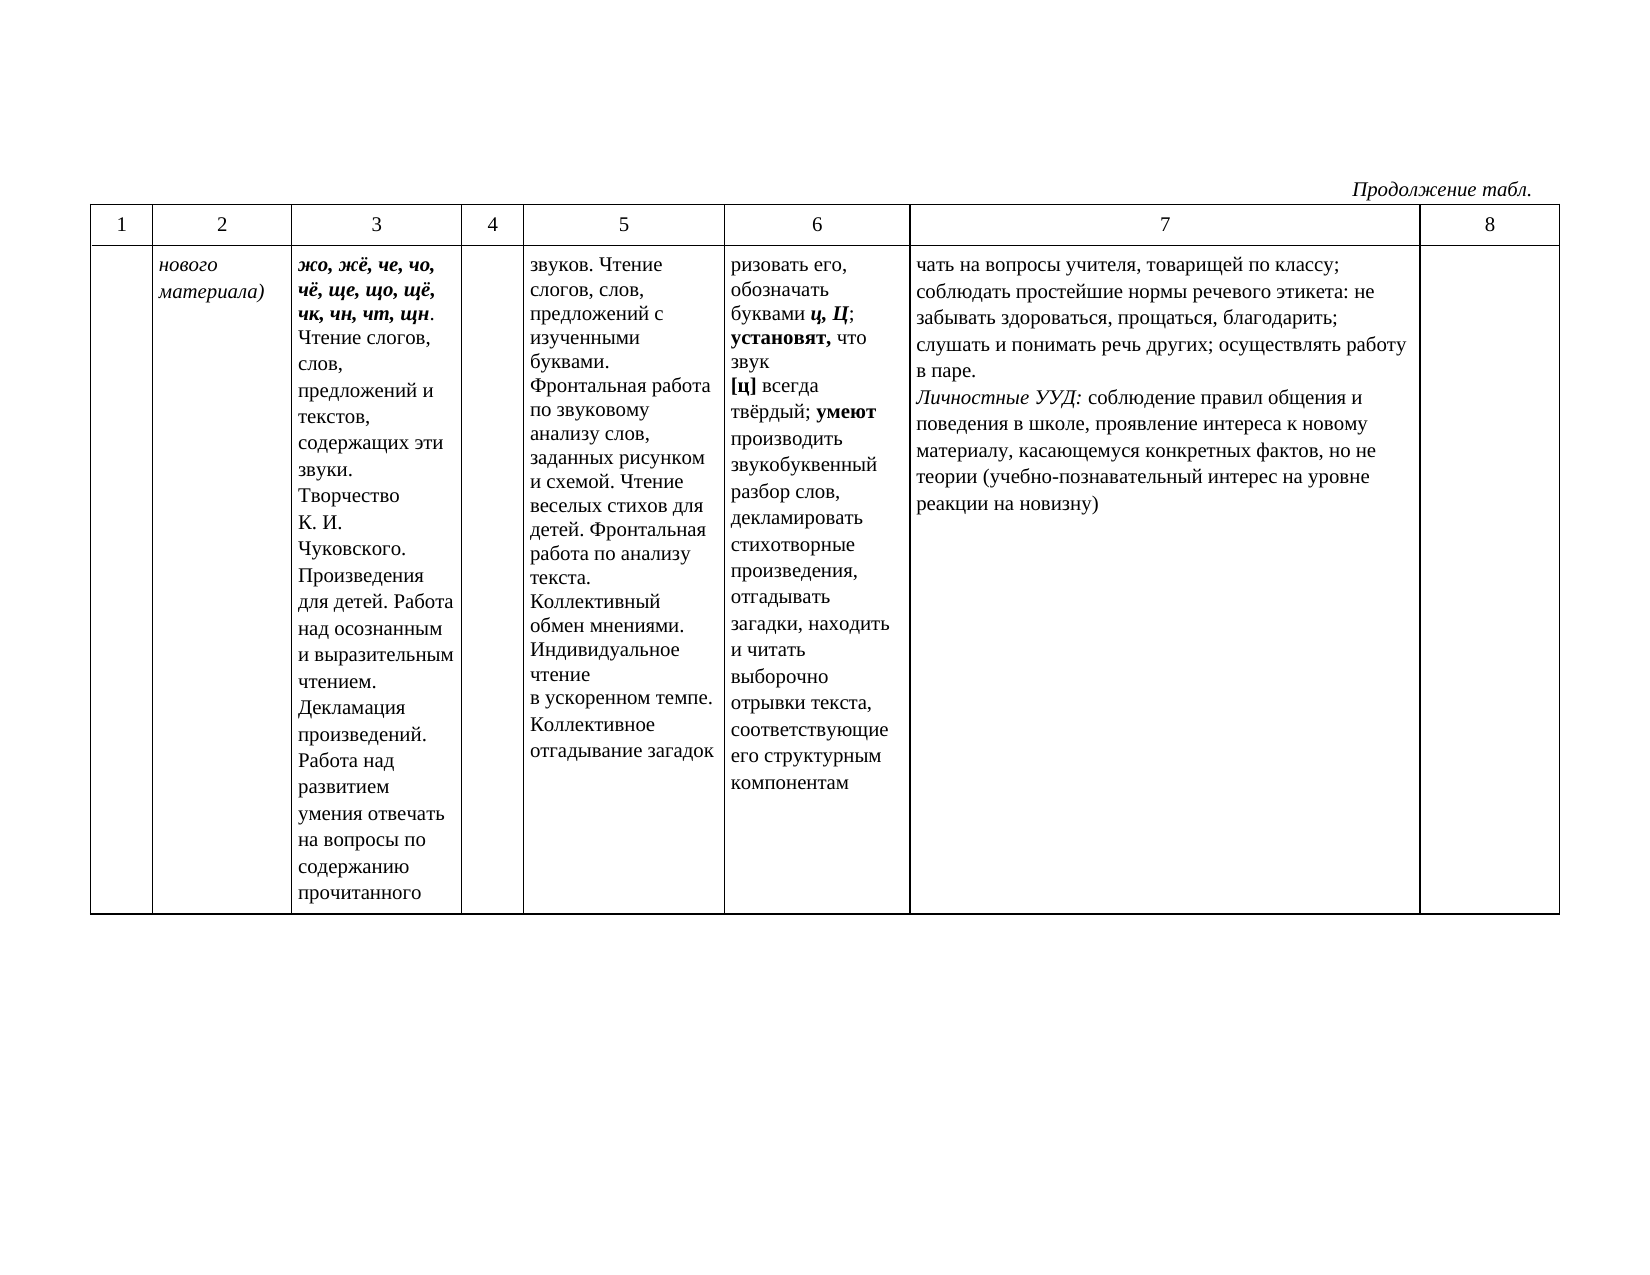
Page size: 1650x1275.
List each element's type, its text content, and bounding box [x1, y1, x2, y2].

table_header 2 [153, 205, 291, 244]
table_header 6 [725, 205, 909, 244]
table_cell [1421, 246, 1559, 913]
table_header 3 [292, 205, 461, 244]
table_header 7 [911, 205, 1419, 244]
table_header 8 [1421, 205, 1559, 244]
table_cell чать на вопросы учителя, товарищей по классу; соблюдать простейшие нормы речевого этикета: не забывать здороваться, прощаться, благодарить; слушать и понимать речь других; осуществлять работу в паре. Личностные УУД: соблюдение правил общения и поведения в школе, проявление интереса к новому материалу, касающемуся конкретных фактов, но не теории (учебно-познавательный интерес на уровне реакции на новизну) [911, 246, 1419, 913]
table_cell [91, 246, 152, 913]
table_header 5 [524, 205, 724, 244]
table_cell [462, 246, 523, 913]
table_cell звуков. Чтение слогов, слов, предложений с изученными буквами. Фронтальная работа по звуковому анализу слов, заданных рисунком и схемой. Чтение веселых стихов для детей. Фронтальная работа по анализу текста. Коллективный обмен мнениями. Индивидуальное чтение в ускоренном темпе. Коллективное отгадывание загадок [524, 246, 724, 913]
table_cell ризовать его, обозначать буквами ц, Ц; установят, что звук [ц] всегда твёрдый; умеют производить звукобуквенный разбор слов, декламировать стихотворные произведения, отгадывать загадки, находить и читать выборочно отрывки текста, соответствующие его структурным компонентам [725, 246, 909, 913]
table_cell нового материала) [153, 246, 291, 913]
table_cell жо, жё, че, чо, чё, ще, що, щё, чк, чн, чт, щн. Чтение слогов, слов, предложений и текстов, содержащих эти звуки. Творчество К. И. Чуковского. Произведения для детей. Работа над осознанным и выразительным чтением. Декламация произведений. Работа над развитием умения отвечать на вопросы по содержанию прочитанного [292, 246, 461, 913]
table_header 1 [91, 205, 152, 244]
table_header 4 [462, 205, 523, 244]
text Продолжение табл. [118, 177, 1532, 201]
